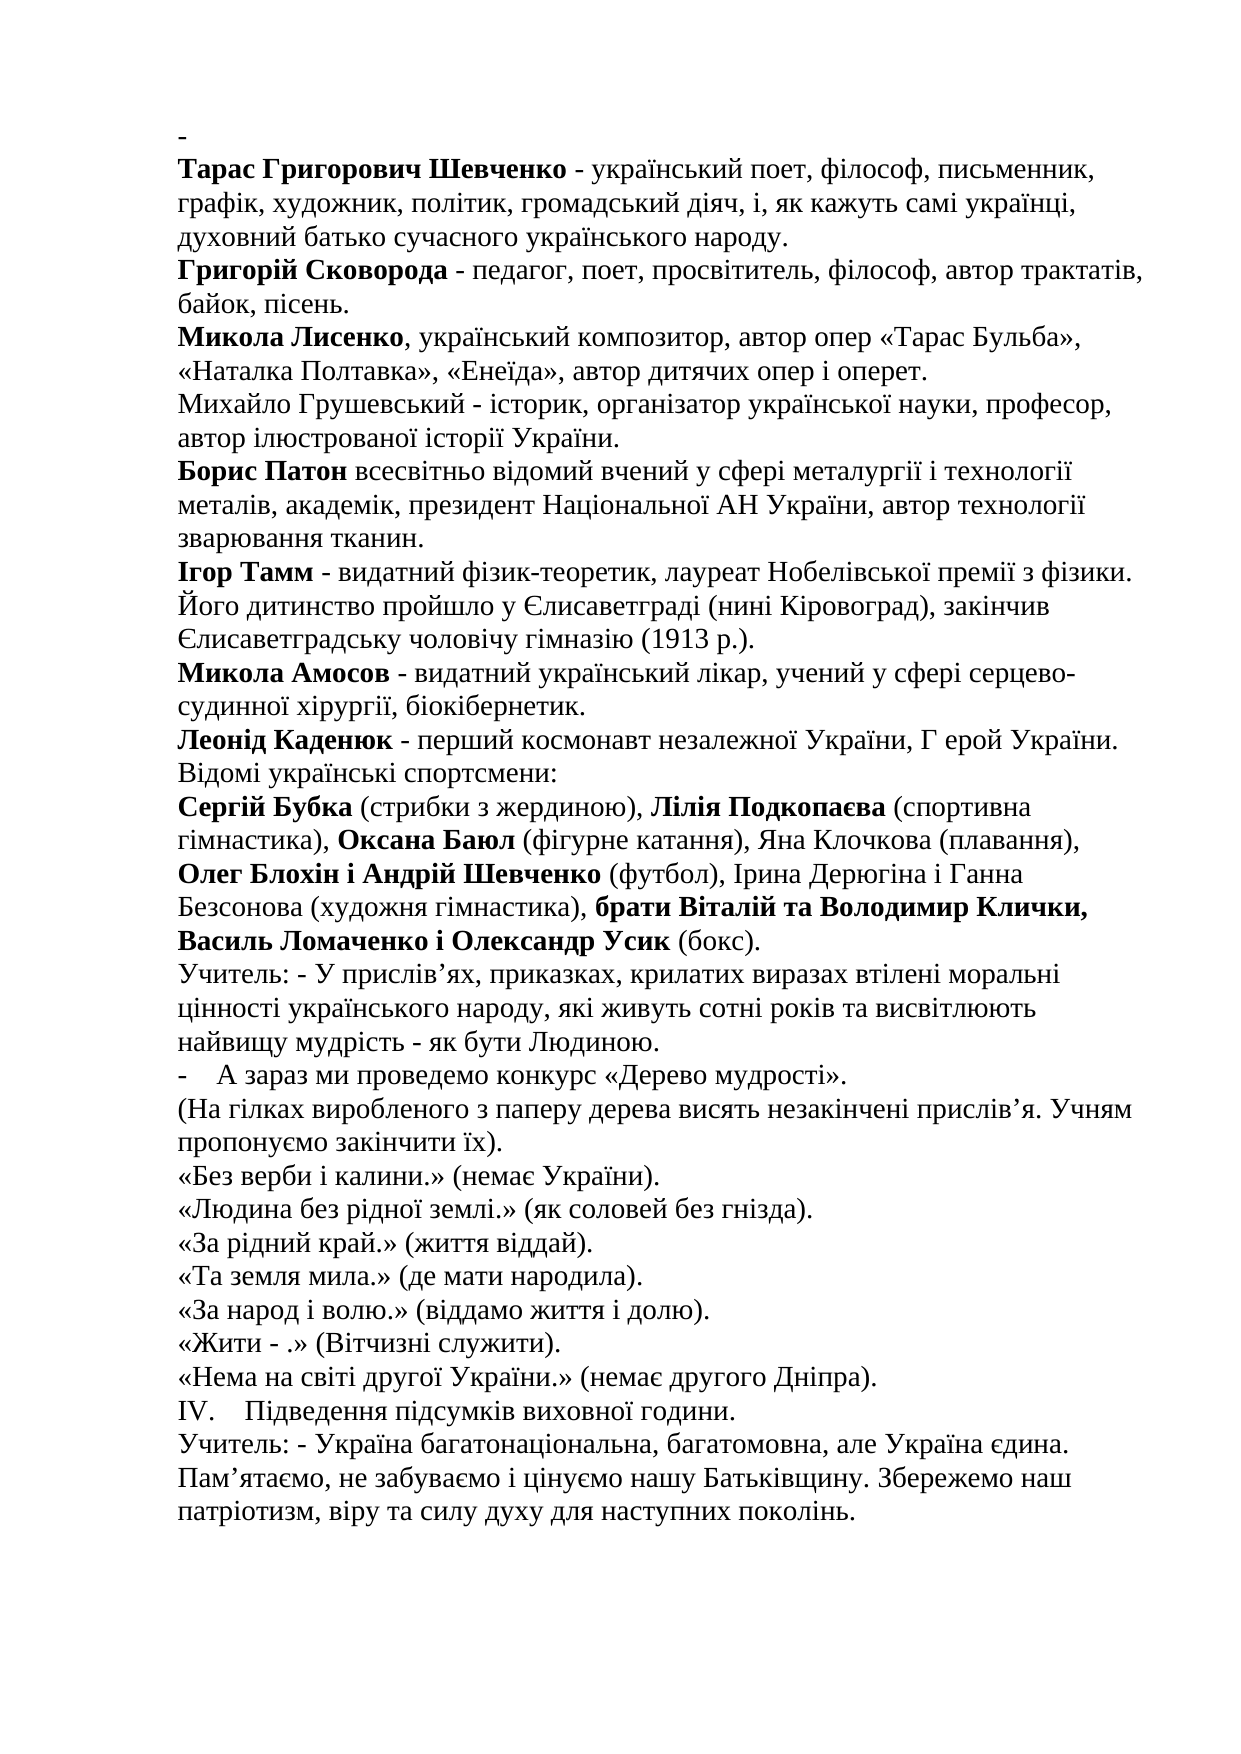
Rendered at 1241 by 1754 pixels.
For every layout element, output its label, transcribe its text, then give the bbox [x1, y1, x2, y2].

text - [177, 118, 1152, 152]
text «Нема на світі другої України.» (немає другого Дніпра). [177, 1359, 1152, 1393]
text «За рідний край.» (життя віддай). [177, 1225, 1152, 1258]
text «Без верби і калини.» (немає України). [177, 1158, 1152, 1191]
text Учитель: - У прислів’ях, приказках, крилатих виразах втілені моральні цінності українського народу, які живуть сотні років та висвітлюють найвищу мудрість - як бути Людиною. [177, 957, 1152, 1057]
text Михайло Грушевський - історик, організатор української науки, професор, автор ілюстрованої історії України. [177, 386, 1152, 453]
text «За народ і волю.» (віддамо життя і долю). [177, 1292, 1152, 1326]
text Сергій Бубка (стрибки з жердиною), Лілія Подкопаєва (спортивна гімнастика), Оксана Баюл (фігурне катання), Яна Клочкова (плавання), Олег Блохін і Андрій Шевченко (футбол), Ірина Дерюгіна і Ганна Безсонова (художня гімнастика), брати Віталій та Володимир Клички, Василь Ломаченко і Олександр Усик (бокс). [177, 789, 1152, 957]
text Відомі українські спортсмени: [177, 755, 1152, 789]
text «Та земля мила.» (де мати народила). [177, 1258, 1152, 1292]
text «Жити - .» (Вітчизні служити). [177, 1326, 1152, 1359]
text IV. Підведення підсумків виховної години. [177, 1393, 1152, 1426]
text Григорій Сковорода - педагог, поет, просвітитель, філософ, автор трактатів, байок, пісень. [177, 252, 1152, 319]
text Борис Патон всесвітньо відомий вчений у сфері металургії і технології металів, академік, президент Національної АН України, автор технології зварювання тканин. [177, 453, 1152, 554]
text (На гілках виробленого з паперу дерева висять незакінчені прислів’я. Учням пропонуємо закінчити їх). [177, 1091, 1152, 1158]
text Леонід Каденюк - перший космонавт незалежної України, Г ерой України. [177, 722, 1152, 755]
text Микола Амосов - видатний український лікар, учений у сфері серцево- судинної хірургії, біокібернетик. [177, 655, 1152, 722]
text Учитель: - Україна багатонаціональна, багатомовна, але Україна єдина. Пам’ятаємо, не забуваємо і цінуємо нашу Батьківщину. Збережемо наш патріотизм, віру та силу духу для наступних поколінь. [177, 1426, 1152, 1527]
text Тарас Григорович Шевченко - український поет, філософ, письменник, графік, художник, політик, громадський діяч, і, як кажуть самі українці, духовний батько сучасного українського народу. [177, 152, 1152, 252]
text - А зараз ми проведемо конкурс «Дерево мудрості». [177, 1057, 1152, 1091]
text «Людина без рідної землі.» (як соловей без гнізда). [177, 1191, 1152, 1225]
text Микола Лисенко, український композитор, автор опер «Тарас Бульба», «Наталка Полтавка», «Енеїда», автор дитячих опер і оперет. [177, 319, 1152, 386]
text Ігор Тамм - видатний фізик-теоретик, лауреат Нобелівської премії з фізики. Його дитинство пройшло у Єлисаветграді (нині Кіровоград), закінчив Єлисаветградську чоловічу гімназію (1913 р.). [177, 554, 1152, 655]
